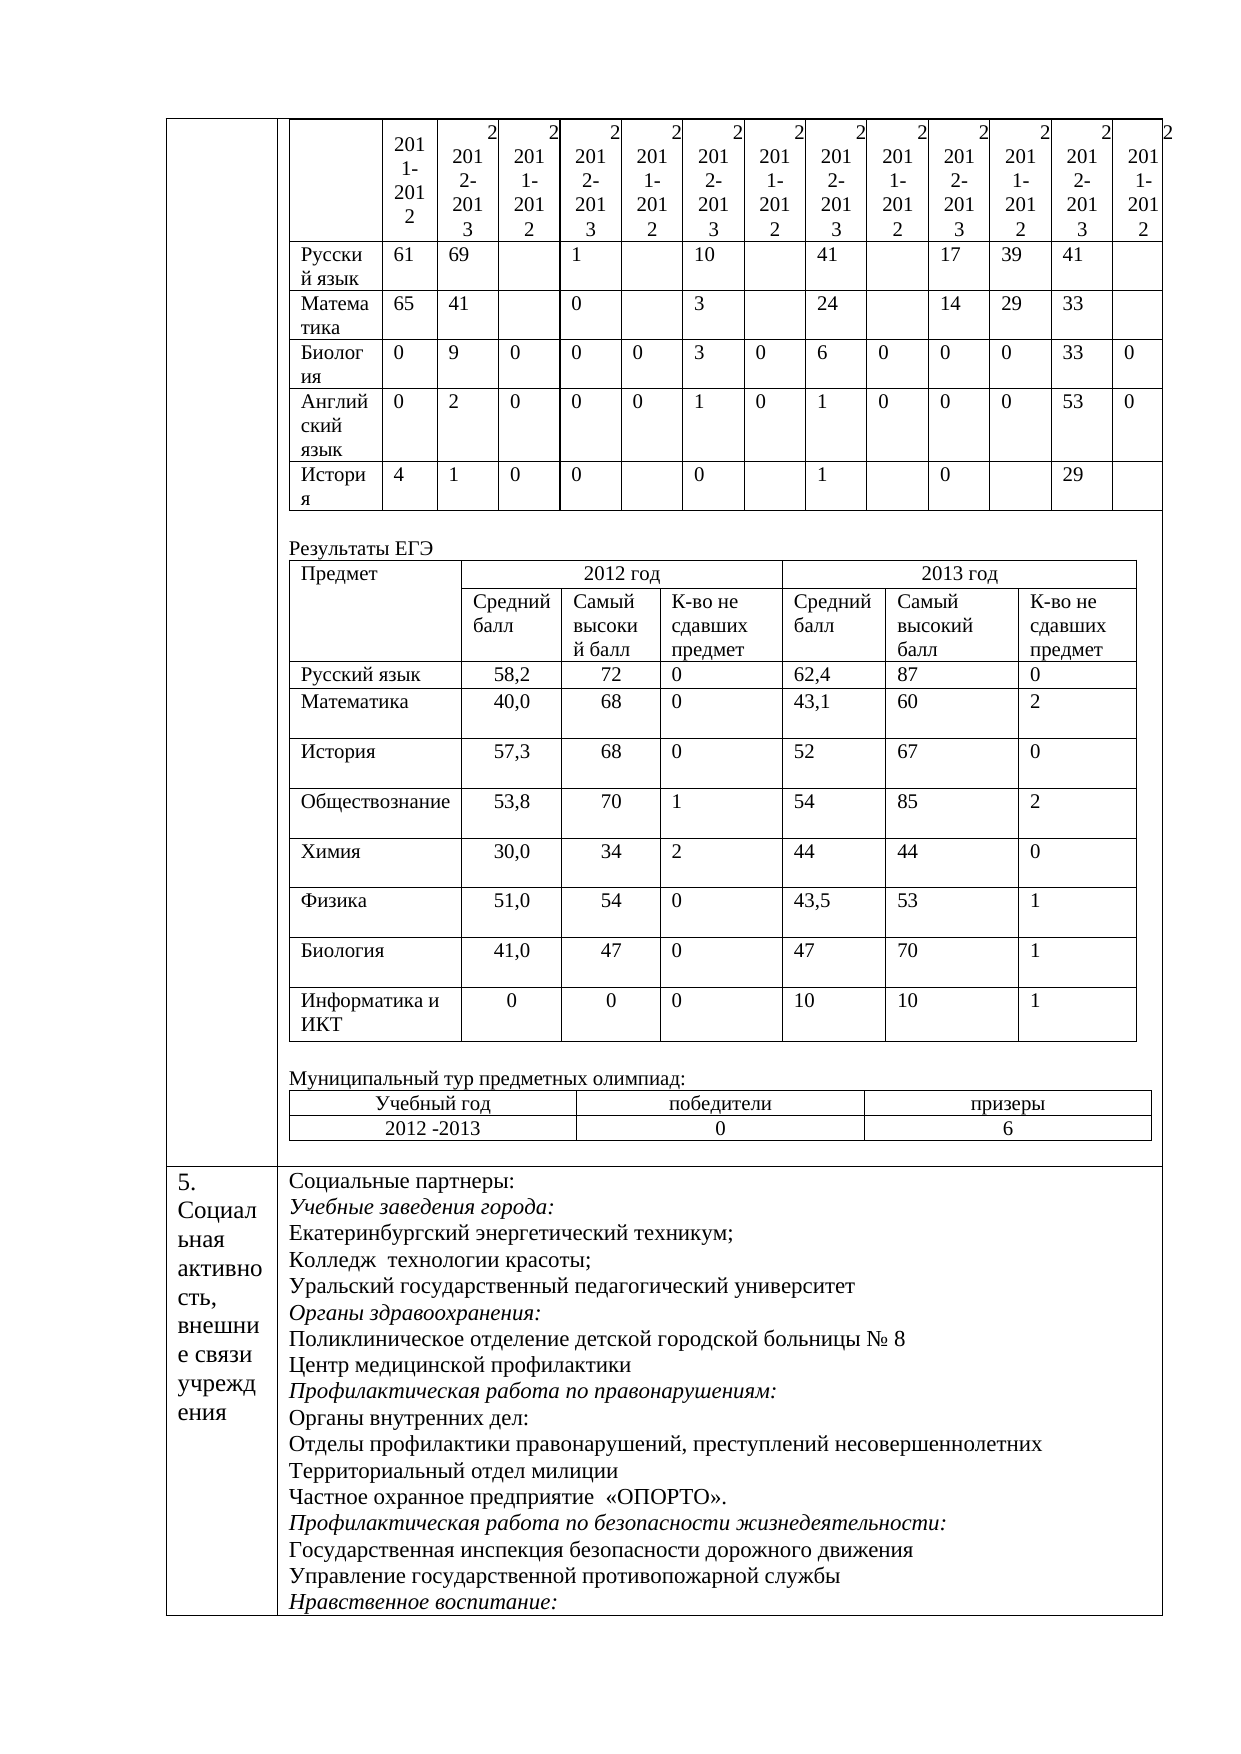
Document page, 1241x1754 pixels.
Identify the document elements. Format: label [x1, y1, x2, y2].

table_cell [167, 119, 277, 1166]
table_cell [167, 1167, 277, 1615]
table_cell [278, 119, 1162, 1166]
table_cell [278, 1167, 1162, 1615]
